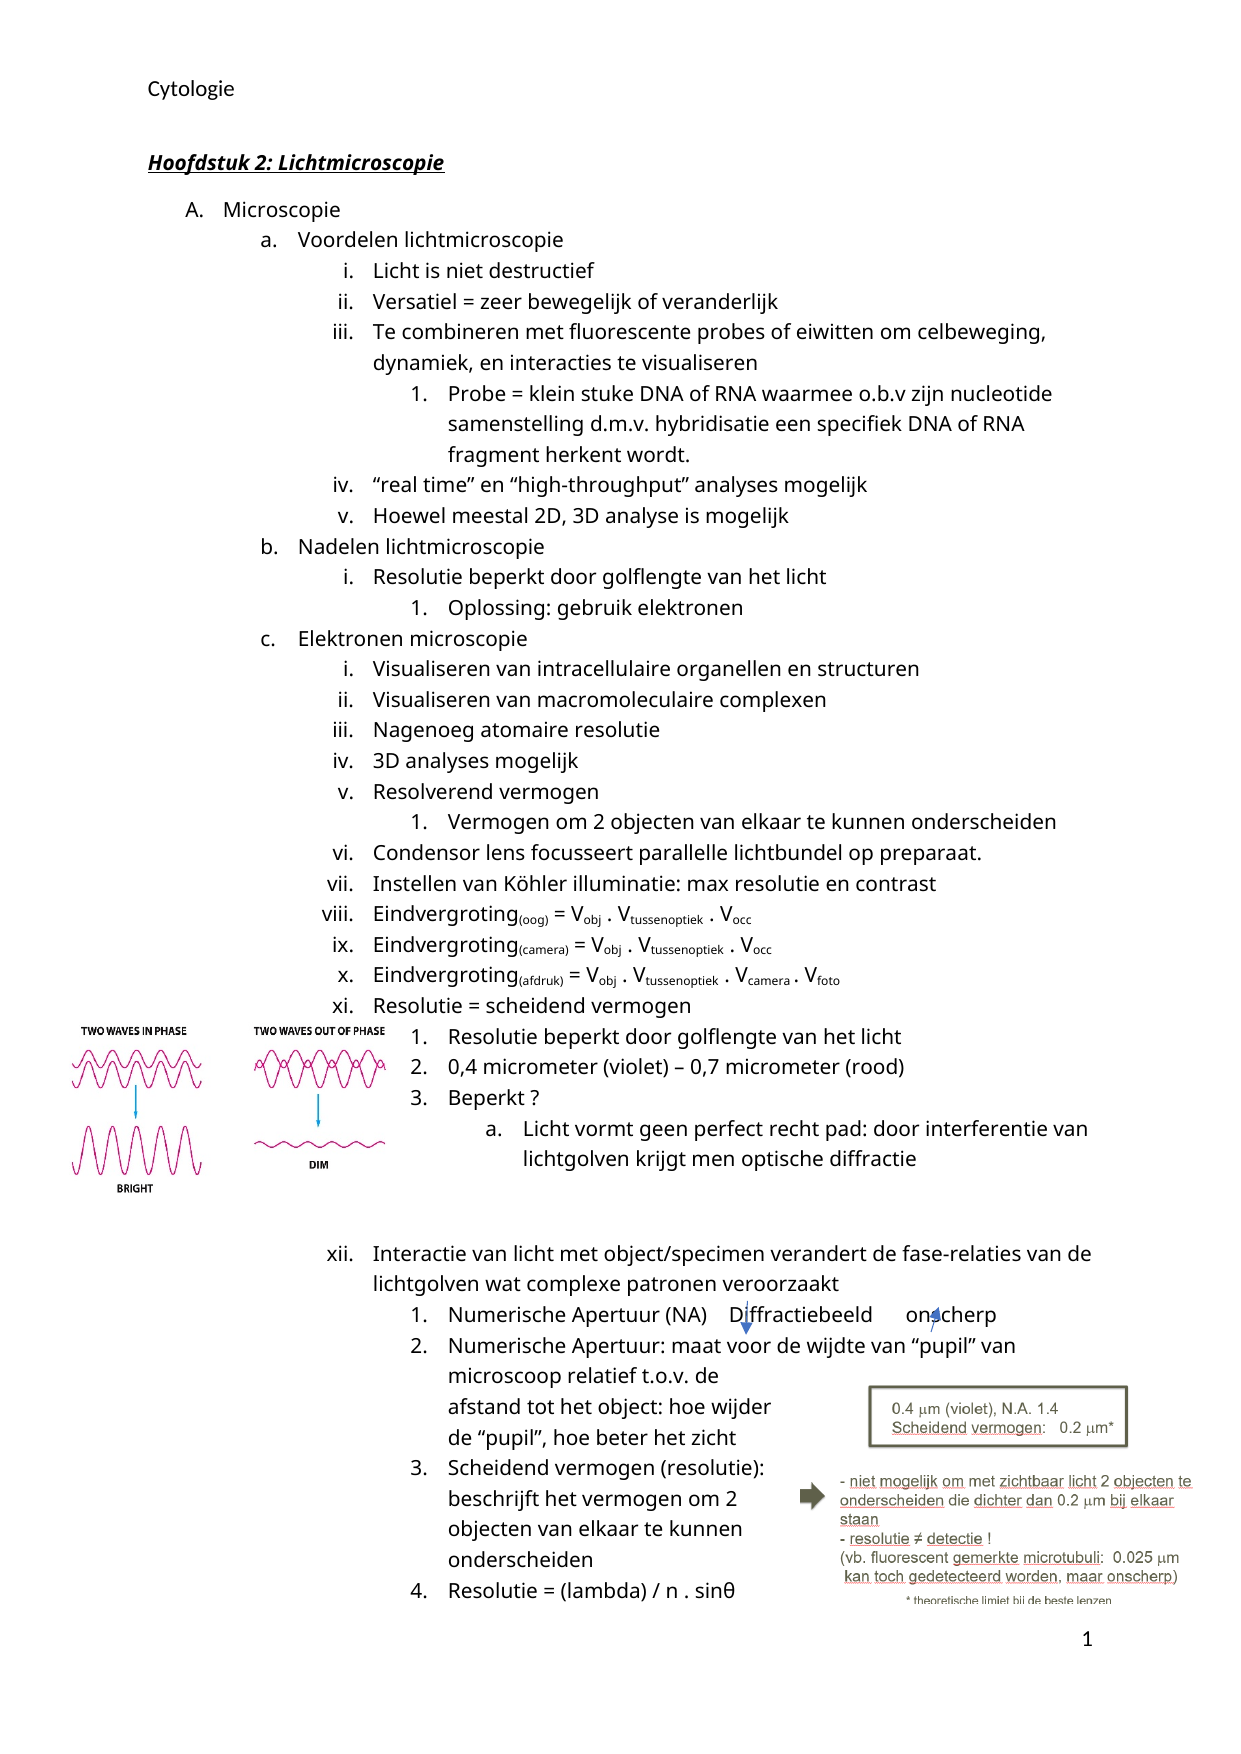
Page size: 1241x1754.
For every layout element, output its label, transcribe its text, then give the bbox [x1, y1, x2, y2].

list Resolverend vermogen [354, 777, 1093, 805]
text Hoofdstuk 2: Lichtmicroscopie [148, 148, 1093, 176]
list Licht vormt geen perfect recht pad: door interferentie van lichtgolven krijgt men optische diffractie [485, 1114, 1093, 1173]
list Interactie van licht met object/specimen verandert de fase-relaties van de lichtgolven wat complexe patronen veroorzaakt [354, 1239, 1093, 1298]
list Numerische Apertuur (NA) Diffractiebeeld onscherp [410, 1300, 746, 1328]
list Resolutie beperkt door golflengte van het licht [410, 1022, 1093, 1050]
list Vermogen om 2 objecten van elkaar te kunnen onderscheiden [410, 807, 1093, 836]
list Scheidend vermogen (resolutie): beschrijft het vermogen om 2 objecten van elkaar te kunnen onderscheiden [410, 1453, 800, 1573]
list Eindvergroting(camera) = Vobj . Vtussenoptiek . Vocc [354, 930, 1093, 958]
list Numerische Apertuur (NA) Diffractiebeeld onscherp [748, 1300, 1093, 1328]
list Elektronen microscopie [260, 624, 1093, 652]
list Resolutie = (lambda) / n . sinθ [410, 1576, 800, 1604]
list 0,4 micrometer (violet) – 0,7 micrometer (rood) [410, 1052, 1093, 1081]
list Microscopie [185, 195, 1093, 223]
list Probe = klein stuke DNA of RNA waarmee o.b.v zijn nucleotide samenstelling d.m.v. hybridisatie een specifiek DNA of RNA fragment herkent wordt. [410, 379, 1093, 468]
list Instellen van Köhler illuminatie: max resolutie en contrast [354, 869, 1093, 897]
list Nagenoeg atomaire resolutie [354, 716, 1093, 744]
list Voordelen lichtmicroscopie [260, 226, 1093, 254]
list Numerische Apertuur: maat voor de wijdte van “pupil” van microscoop relatief t.o.v. de afstand tot het object: hoe wijder de “pupil”, hoe beter het zicht [410, 1331, 1093, 1451]
list Visualiseren van macromoleculaire complexen [354, 685, 1093, 713]
list Te combineren met fluorescente probes of eiwitten om celbeweging, dynamiek, en interacties te visualiseren [354, 317, 1093, 376]
list Beperkt ? [410, 1083, 1093, 1111]
list Condensor lens focusseert parallelle lichtbundel op preparaat. [354, 838, 1093, 866]
list Eindvergroting(afdruk) = Vobj . Vtussenoptiek . Vcamera . Vfoto [354, 961, 1093, 989]
list “real time” en “high-throughput” analyses mogelijk [354, 471, 1093, 499]
list Nadelen lichtmicroscopie [260, 532, 1093, 560]
list Versatiel = zeer bewegelijk of veranderlijk [354, 287, 1093, 315]
list 3D analyses mogelijk [354, 746, 1093, 774]
list Licht is niet destructief [354, 256, 1093, 284]
list Hoewel meestal 2D, 3D analyse is mogelijk [354, 501, 1093, 529]
list Visualiseren van intracellulaire organellen en structuren [354, 654, 1093, 683]
picture [68, 1022, 389, 1201]
list Resolutie beperkt door golflengte van het licht [354, 562, 1093, 591]
list Eindvergroting(oog) = Vobj . Vtussenoptiek . Vocc [354, 899, 1093, 928]
list Oplossing: gebruik elektronen [410, 593, 1093, 621]
picture [800, 1373, 1214, 1604]
list Resolutie = scheidend vermogen [354, 991, 1093, 1019]
